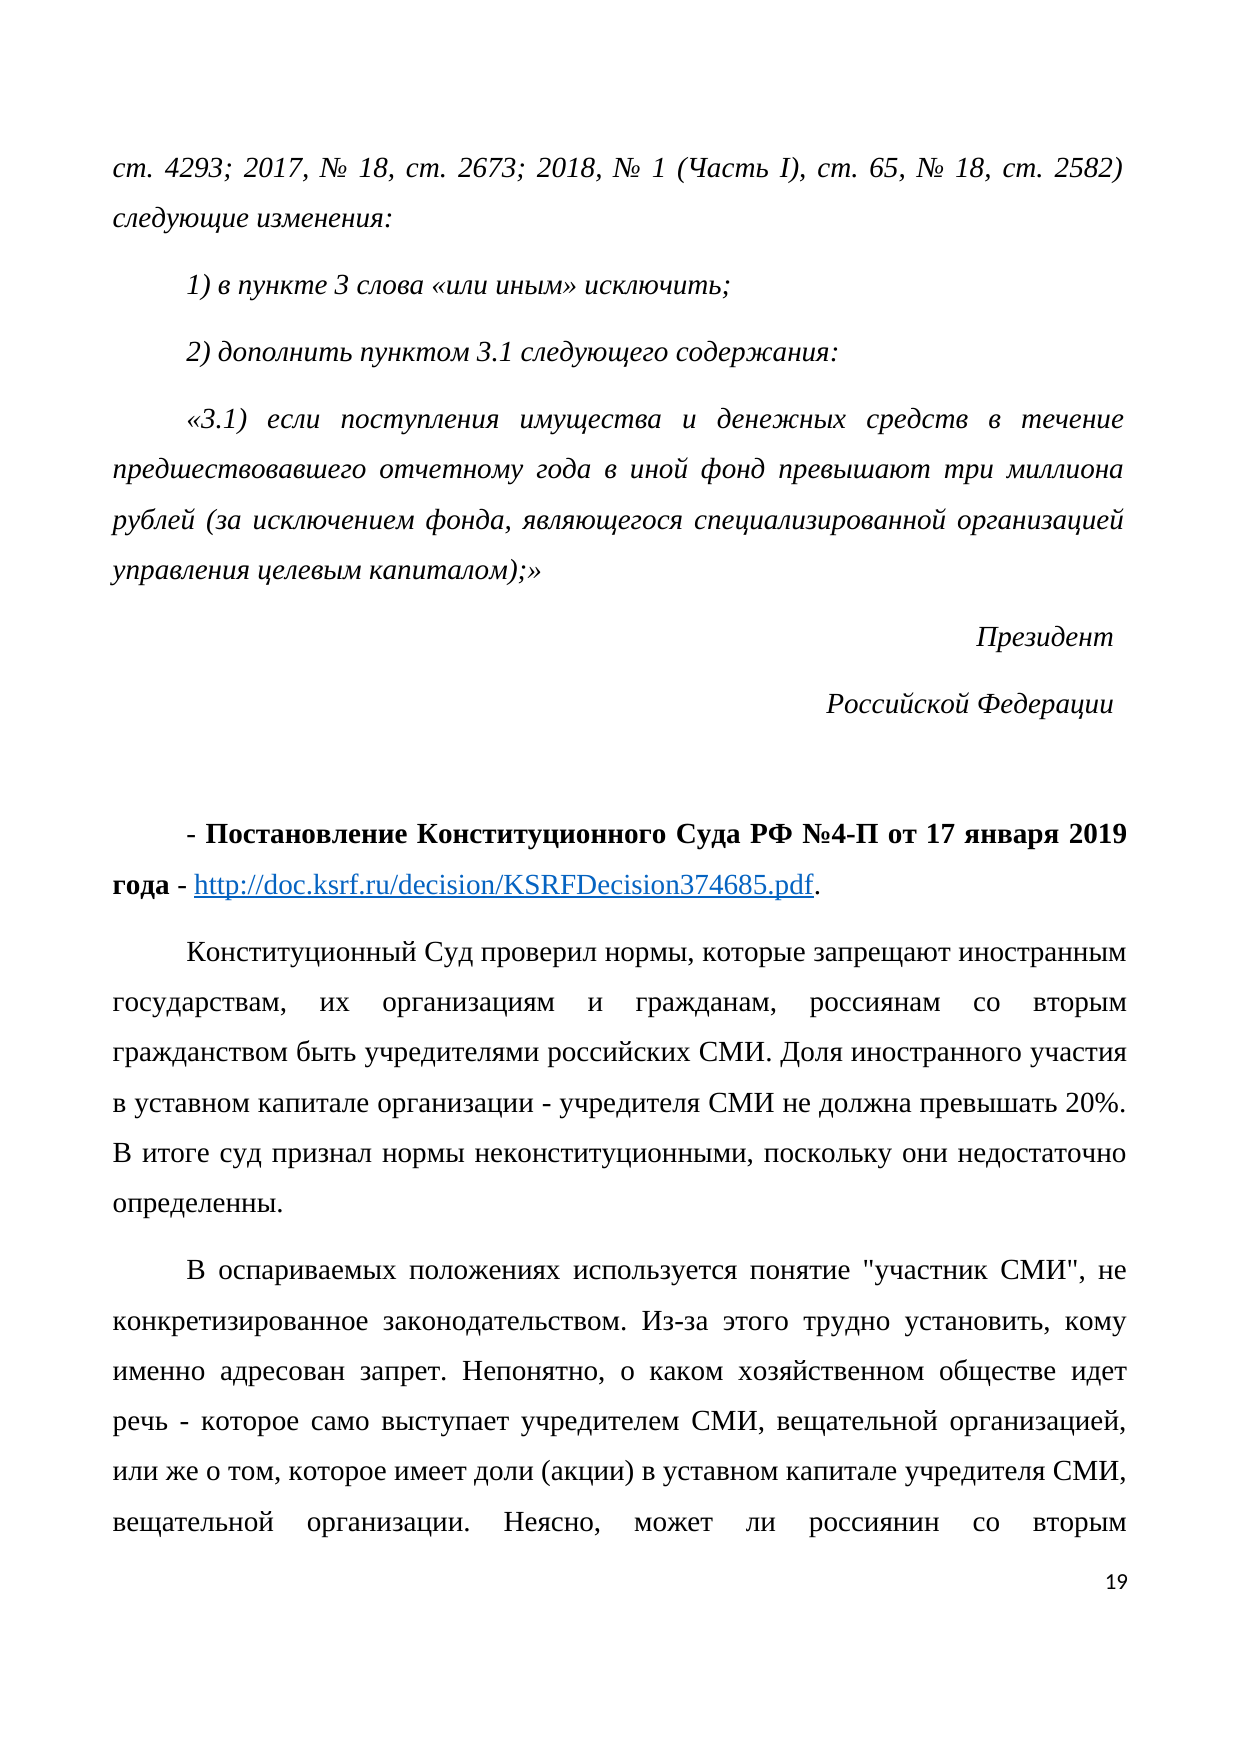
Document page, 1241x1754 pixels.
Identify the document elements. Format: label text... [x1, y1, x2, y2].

text «3.1) если поступления имущества и денежных средств в течение предшествовавшего отчетному года в иной фонд превышают три миллиона рублей (за исключением фонда, являющегося специализированной организацией управления целевым капиталом);» [112, 401, 1128, 586]
text 1) в пункте 3 слова «или иным» исключить; [112, 267, 1128, 301]
text Конституционный Суд проверил нормы, которые запрещают иностранным государствам, их организациям и гражданам, россиянам со вторым гражданством быть учредителями российских СМИ. Доля иностранного участия в уставном капитале организации - учредителя СМИ не должна превышать 20%. В итоге суд признал нормы неконституционными, поскольку они недостаточно определенны. [112, 934, 1128, 1219]
text - Постановление Конституционного Суда РФ №4-П от 17 января 2019 года - http://doc.ksrf.ru/decision/KSRFDecision374685.pdf. [112, 816, 1128, 900]
table_header Президент ‎Российской Федерации [113, 619, 1128, 749]
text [112, 150, 1128, 234]
text 2) дополнить пунктом 3.1 следующего содержания: [112, 334, 1128, 368]
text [112, 1252, 1128, 1537]
